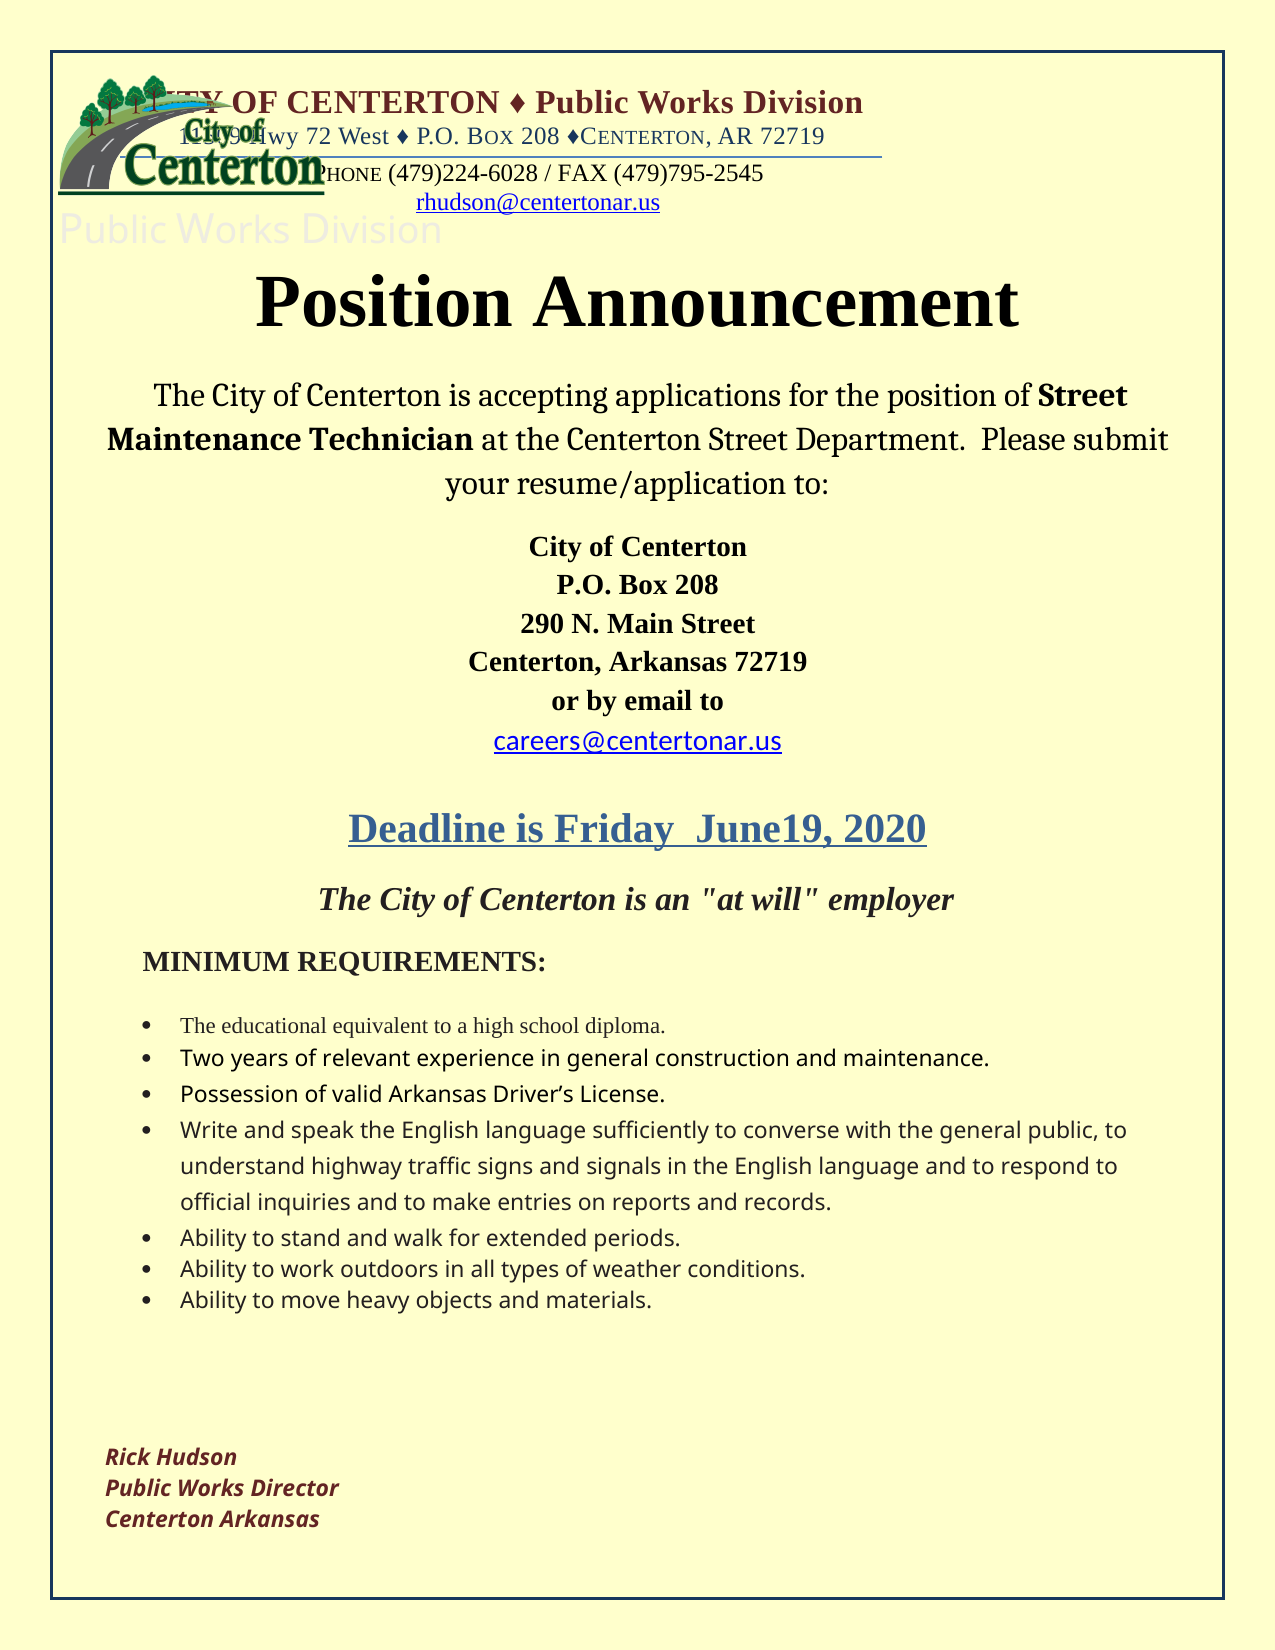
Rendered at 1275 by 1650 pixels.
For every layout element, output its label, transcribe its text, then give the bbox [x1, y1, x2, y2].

text The City of Centerton is an "at will" employer [105, 879, 1170, 918]
text 290 N. Main Street [105, 606, 1170, 639]
text Centerton, Arkansas 72719 [105, 644, 1170, 678]
text The City of Centerton is accepting applications for the position of Street Maintenance Technician at the Centerton Street Department. Please submit your resume/application to: [105, 376, 1170, 502]
text careers@centertonar.us [105, 722, 1170, 757]
list Ability to work outdoors in all types of weather conditions. [142, 1253, 1170, 1284]
text Rick Hudson [105, 1441, 1170, 1472]
text MINIMUM REQUIREMENTS: [142, 944, 1170, 978]
picture [58, 75, 325, 200]
list Ability to move heavy objects and materials. [142, 1284, 1170, 1316]
text City of Centerton [105, 529, 1170, 562]
text Centerton Arkansas [105, 1503, 1170, 1534]
text Position Announcement [105, 256, 1170, 342]
text Public Works Director [105, 1472, 1170, 1503]
list Two years of relevant experience in general construction and maintenance. [142, 1042, 1170, 1073]
list The educational equivalent to a high school diploma. [142, 1012, 1170, 1038]
list Ability to stand and walk for extended periods. [142, 1222, 1170, 1253]
list Write and speak the English language sufficiently to converse with the general public, to understand highway traffic signs and signals in the English language and to respond to official inquiries and to make entries on reports and records. [142, 1114, 1170, 1217]
text Deadline is Friday June19, 2020 [105, 803, 1170, 851]
text or by email to [105, 683, 1170, 717]
list Possession of valid Arkansas Driver’s License. [142, 1078, 1170, 1109]
text P.O. Box 208 [105, 567, 1170, 601]
